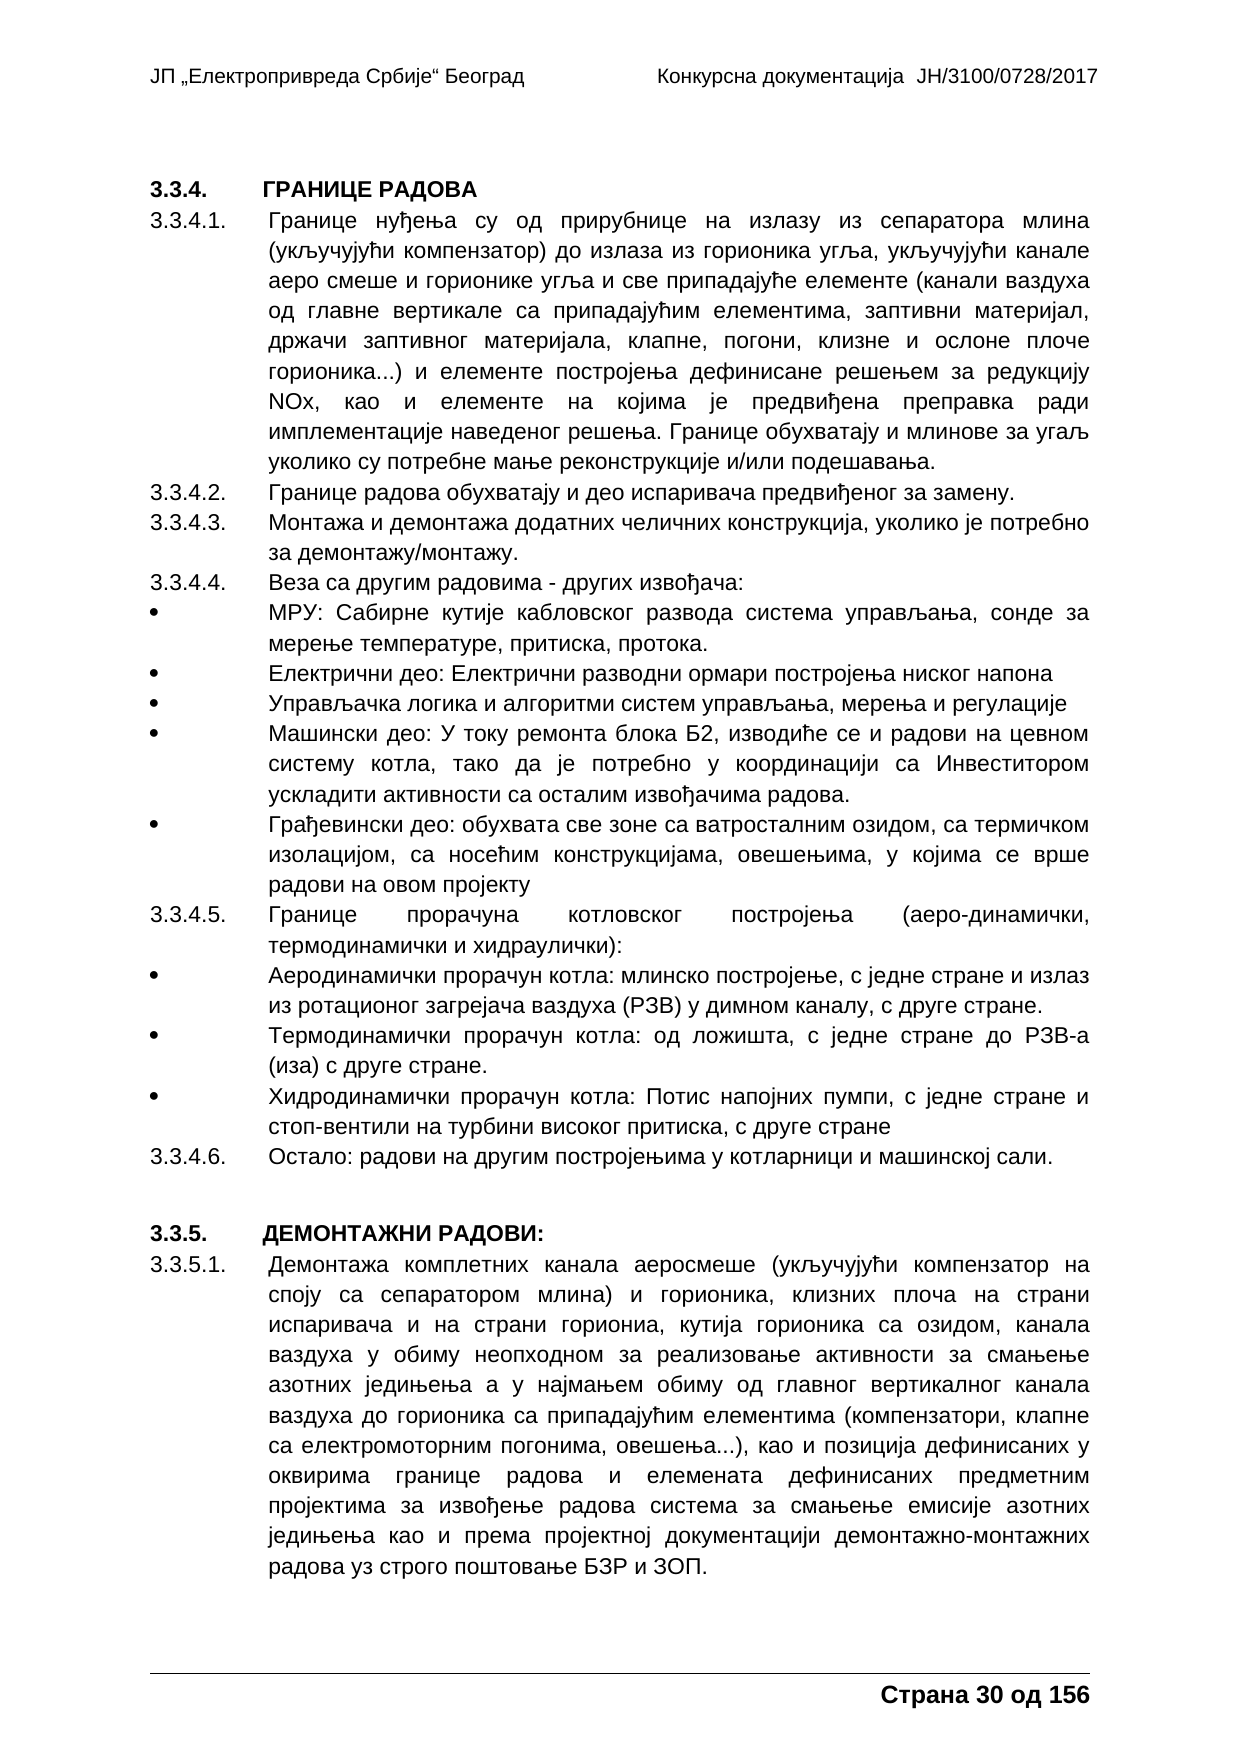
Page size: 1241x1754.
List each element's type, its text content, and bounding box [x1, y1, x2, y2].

list ДЕМОНТАЖНИ РАДОВИ: [150, 1220, 1090, 1247]
list МРУ: Сабирне кутије кабловског развода система управљања, сонде за мерење температуре, притиска, протока. [150, 599, 1090, 656]
list Аеродинамички прорачун котла: млинско постројење, с једне стране и излаз из ротационог загрејача ваздуха (РЗВ) у димном каналу, с друге стране. [150, 962, 1090, 1018]
list Демонтажа комплетних канала аеросмеше (укључујући компензатор на споју са сепаратором млина) и горионика, клизних плоча на страни испаривача и на страни гориониа, кутија горионика са озидом, канала ваздуха у обиму неопходном за реализовање активности за смањење азотних једињења а у најмањем обиму од главног вертикалног канала ваздуха до горионика са припадајућим елементима (компензатори, клапне са електромоторним погонима, овешења...), као и позиција дефинисаних у оквирима границе радова и елемената дефинисаних предметним пројектима за извођење радова система за смањење емисије азотних једињења као и према пројектној документацији демонтажно-монтажних радова уз строго поштовање БЗР и ЗОП. [150, 1251, 1090, 1579]
list ГРАНИЦЕ РАДОВА [150, 176, 1090, 203]
list Грађевински део: обухвата све зоне са ватросталним озидом, са термичком изолацијом, са носећим конструкцијама, овешењима, у којима се врше радови на овом пројекту [150, 811, 1090, 897]
list Веза са другим радовима - других извођача: [150, 569, 1090, 595]
list Границе прорачуна котловског постројења (аеро-динамички, термодинамички и хидраулички): [150, 901, 1090, 958]
list Хидродинамички прорачун котла: Потис напојних пумпи, с једне стране и стоп-вентили на турбини високог притиска, с друге стране [150, 1083, 1090, 1139]
list Електрични део: Електрични разводни ормари постројења ниског напона [150, 660, 1090, 686]
list Границе нуђења су од прирубнице на излазу из сепаратора млина (укључујући компензатор) до излаза из горионика угља, укључујући канале аеро смеше и горионике угља и све припадајуће елементе (канали ваздуха од главне вертикале са припадајућим елементима, заптивни материјал, држачи заптивног материјала, клапне, погони, клизне и ослоне плоче горионика...) и елементе постројења дефинисане решењем за редукцију NОx, као и елементе на којима је предвиђена преправка ради имплементације наведеног решења. Границе обухватају и млинове за угаљ уколико су потребне мање реконструкције и/или подешавања. [150, 207, 1090, 474]
list Термодинамички прорачун котла: од ложишта, с једне стране до РЗВ-а (иза) с друге стране. [150, 1022, 1090, 1079]
list Границе радова обухватају и део испаривача предвиђеног за замену. [150, 478, 1090, 505]
list Управљачка логика и алгоритми систем управљања, мерења и регулације [150, 690, 1090, 716]
list Монтажа и демонтажа додатних челичних конструкција, уколико је потребно за демонтажу/монтажу. [150, 509, 1090, 565]
list Остало: радови на другим постројењима у котларници и машинској сали. [150, 1143, 1090, 1169]
list Машински део: У току ремонта блока Б2, изводиће се и радови на цевном систему котла, тако да је потребно у координацији са Инвеститором ускладити активности са осталим извођачима радова. [150, 720, 1090, 807]
